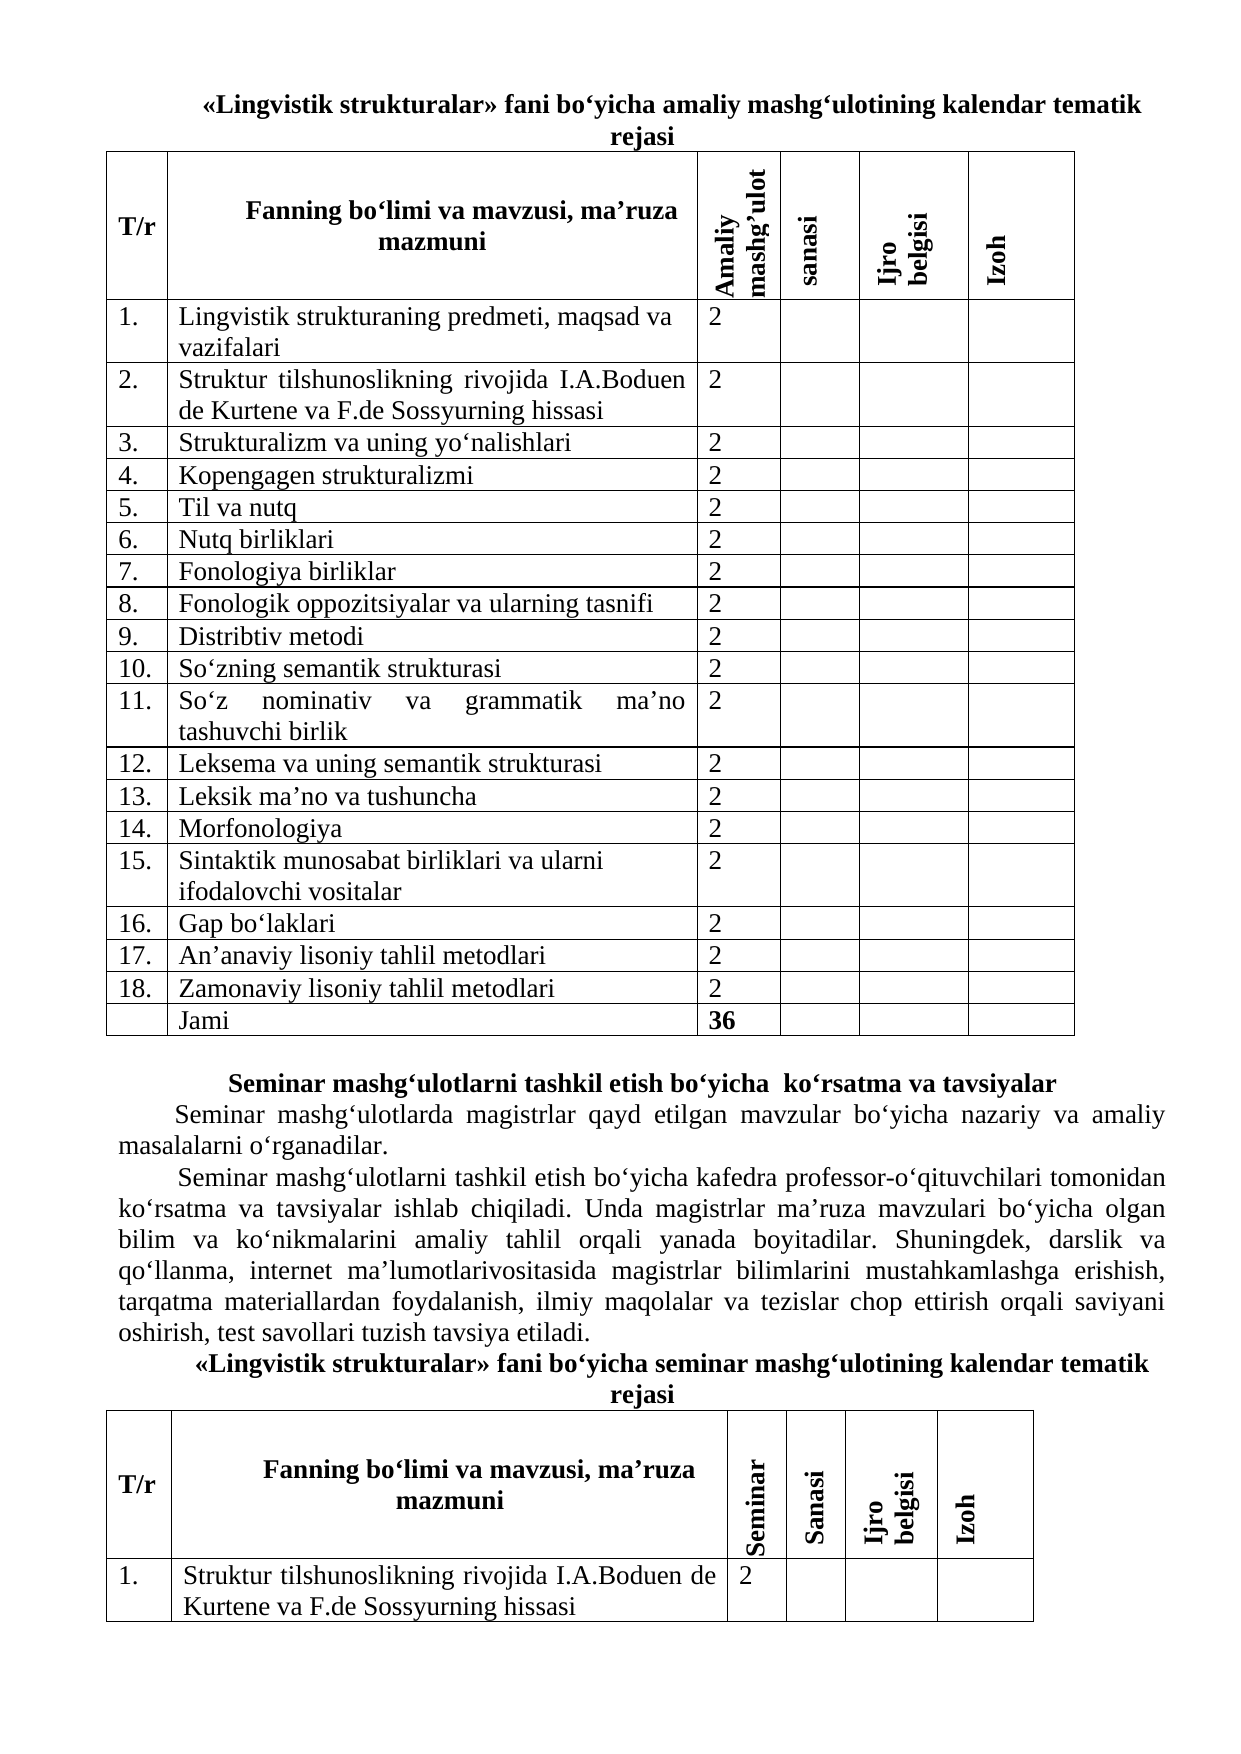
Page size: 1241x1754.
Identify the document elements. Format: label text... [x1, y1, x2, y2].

table_header Fanning bo‘limi va mavzusi, ma’ruza mazmuni [168, 152, 697, 299]
table_cell [969, 1004, 1074, 1035]
table_cell [781, 363, 859, 426]
table_cell [969, 940, 1074, 971]
table_cell [860, 491, 968, 522]
table_cell 11. [107, 684, 167, 746]
table_cell Distribtiv metodi [168, 620, 697, 651]
table_header Amaliy mashg’ulot [698, 152, 780, 299]
table_cell [860, 684, 968, 746]
table_cell Fonologiya birliklar [168, 555, 697, 586]
table_cell 2. [107, 363, 167, 426]
table_header T/r [107, 152, 167, 299]
table_cell 1. [107, 1559, 171, 1621]
table_cell [860, 459, 968, 490]
table_cell [860, 907, 968, 938]
table_cell [969, 363, 1074, 426]
table_cell [781, 812, 859, 843]
text Seminar mashg‘ulotlarni tashkil etish bo‘yicha kafedra professor-o‘qituvchilari tomonidan ko‘rsatma va tavsiyalar ishlab chiqiladi. Unda magistrlar ma’ruza mavzulari bo‘yicha olgan bilim va ko‘nikmalarini amaliy tahlil orqali yanada boyitadilar. Shuningdek, darslik va qo‘llanma, internet ma’lumotlarivositasida magistrlar bilimlarini mustahkamlashga erishish, tarqatma materiallardan foydalanish, ilmiy maqolalar va tezislar chop ettirish orqali saviyani oshirish, test savollari tuzish tavsiya etiladi. [118, 1161, 1166, 1347]
table_cell [781, 907, 859, 938]
table_cell [781, 588, 859, 619]
table_cell [860, 555, 968, 586]
table_cell [781, 940, 859, 971]
table_cell 2 [698, 300, 780, 362]
table_cell [781, 523, 859, 554]
table_cell Fonologik oppozitsiyalar va ularning tasnifi [168, 588, 697, 619]
table_cell Morfonologiya [168, 812, 697, 843]
table_cell [860, 812, 968, 843]
table_header Ijro belgisi [846, 1411, 937, 1558]
table_cell [781, 1004, 859, 1035]
table_cell 17. [107, 940, 167, 971]
table_cell 2 [698, 907, 780, 938]
table_cell 6. [107, 523, 167, 554]
table_cell 2 [698, 620, 780, 651]
table_header Ijro belgisi [860, 152, 968, 299]
text Seminar mashg‘ulotlarda magistrlar qayd etilgan mavzular bo‘yicha nazariy va amaliy masalalarni o‘rganadilar. [118, 1098, 1166, 1161]
table_cell 2 [698, 491, 780, 522]
table_cell [969, 588, 1074, 619]
table_cell [969, 684, 1074, 746]
table_cell Kopengagen strukturalizmi [168, 459, 697, 490]
table_cell [860, 652, 968, 683]
table_cell [938, 1559, 1033, 1621]
table_cell [107, 1004, 167, 1035]
table_cell [969, 427, 1074, 458]
table_cell Sintaktik munosabat birliklari va ularni ifodalovchi vositalar [168, 844, 697, 906]
table_cell 9. [107, 620, 167, 651]
table_cell [781, 844, 859, 906]
table_cell 1. [107, 300, 167, 362]
table_cell 10. [107, 652, 167, 683]
table_cell 14. [107, 812, 167, 843]
table_cell [781, 780, 859, 811]
table_cell 7. [107, 555, 167, 586]
table_cell 2 [698, 588, 780, 619]
table_cell 2 [698, 427, 780, 458]
table_cell 2 [698, 684, 780, 746]
table_cell [969, 555, 1074, 586]
table_cell [860, 620, 968, 651]
table_cell Strukturalizm va uning yo‘nalishlari [168, 427, 697, 458]
table_cell 2 [698, 940, 780, 971]
table_cell [969, 300, 1074, 362]
table_cell [781, 620, 859, 651]
table_cell 13. [107, 780, 167, 811]
table_cell So‘z nominativ va grammatik ma’no tashuvchi birlik [168, 684, 697, 746]
table_cell [969, 907, 1074, 938]
table_cell Til va nutq [168, 491, 697, 522]
table_cell [969, 652, 1074, 683]
table_cell 2 [698, 748, 780, 778]
table_cell [781, 972, 859, 1003]
table_cell 2 [698, 812, 780, 843]
table_header T/r [107, 1411, 171, 1558]
table_cell [969, 780, 1074, 811]
table_cell So‘zning semantik strukturasi [168, 652, 697, 683]
table_cell [846, 1559, 937, 1621]
table_cell [781, 748, 859, 778]
table_cell 2 [698, 652, 780, 683]
table_cell 2 [698, 844, 780, 906]
table_cell [969, 972, 1074, 1003]
table_cell 18. [107, 972, 167, 1003]
table_cell Struktur tilshunoslikning rivojida I.A.Boduen de Kurtene va F.de Sossyurning hissasi [172, 1559, 727, 1621]
table_cell [969, 459, 1074, 490]
table_header Izoh [938, 1411, 1033, 1558]
text «Lingvistik strukturalar» fani bo‘yicha amaliy mashg‘ulotining kalendar tematik rejasi [118, 89, 1166, 151]
table_cell Gap bo‘laklari [168, 907, 697, 938]
table_cell [860, 972, 968, 1003]
table_cell [860, 780, 968, 811]
text Seminar mashg‘ulotlarni tashkil etish bo‘yicha ko‘rsatma va tavsiyalar [118, 1067, 1166, 1098]
table_cell Jami [168, 1004, 697, 1035]
table_cell [860, 523, 968, 554]
table_cell Zamonaviy lisoniy tahlil metodlari [168, 972, 697, 1003]
table_header Izoh [969, 152, 1074, 299]
table_cell [781, 652, 859, 683]
table_cell [781, 684, 859, 746]
table_cell 4. [107, 459, 167, 490]
table_cell [860, 844, 968, 906]
table_cell 2 [698, 972, 780, 1003]
table_cell [969, 523, 1074, 554]
table_cell 15. [107, 844, 167, 906]
table_cell 36 [698, 1004, 780, 1035]
table_cell [969, 812, 1074, 843]
table_cell [969, 748, 1074, 778]
table_cell Leksik ma’no va tushuncha [168, 780, 697, 811]
table_cell 2 [698, 555, 780, 586]
table_header sanasi [781, 152, 859, 299]
table_header Seminar [728, 1411, 786, 1558]
table_cell [781, 300, 859, 362]
table_cell [860, 300, 968, 362]
table_cell [969, 491, 1074, 522]
table_cell [969, 620, 1074, 651]
table_cell Nutq birliklari [168, 523, 697, 554]
table_cell Lingvistik strukturaning predmeti, maqsad va vazifalari [168, 300, 697, 362]
table_cell 2 [698, 459, 780, 490]
table_cell [860, 1004, 968, 1035]
table_cell 2 [728, 1559, 786, 1621]
table_cell [860, 363, 968, 426]
table_cell [781, 459, 859, 490]
text «Lingvistik strukturalar» fani bo‘yicha seminar mashg‘ulotining kalendar tematik rejasi [118, 1347, 1166, 1410]
table_cell 16. [107, 907, 167, 938]
table_cell [969, 844, 1074, 906]
table_cell 3. [107, 427, 167, 458]
table_cell [787, 1559, 845, 1621]
table_cell 5. [107, 491, 167, 522]
table_cell [860, 588, 968, 619]
table_header Fanning bo‘limi va mavzusi, ma’ruza mazmuni [172, 1411, 727, 1558]
table_cell [860, 940, 968, 971]
table_cell 2 [698, 523, 780, 554]
table_cell 8. [107, 588, 167, 619]
table_cell [781, 555, 859, 586]
table_cell 2 [698, 363, 780, 426]
table_cell [860, 427, 968, 458]
table_cell Struktur tilshunoslikning rivojida I.A.Boduen de Kurtene va F.de Sossyurning hissasi [168, 363, 697, 426]
table_cell [781, 427, 859, 458]
table_cell Leksema va uning semantik strukturasi [168, 748, 697, 778]
table_header Sanasi [787, 1411, 845, 1558]
table_cell [781, 491, 859, 522]
table_cell An’anaviy lisoniy tahlil metodlari [168, 940, 697, 971]
table_cell 2 [698, 780, 780, 811]
table_cell 12. [107, 748, 167, 778]
table_cell [860, 748, 968, 778]
